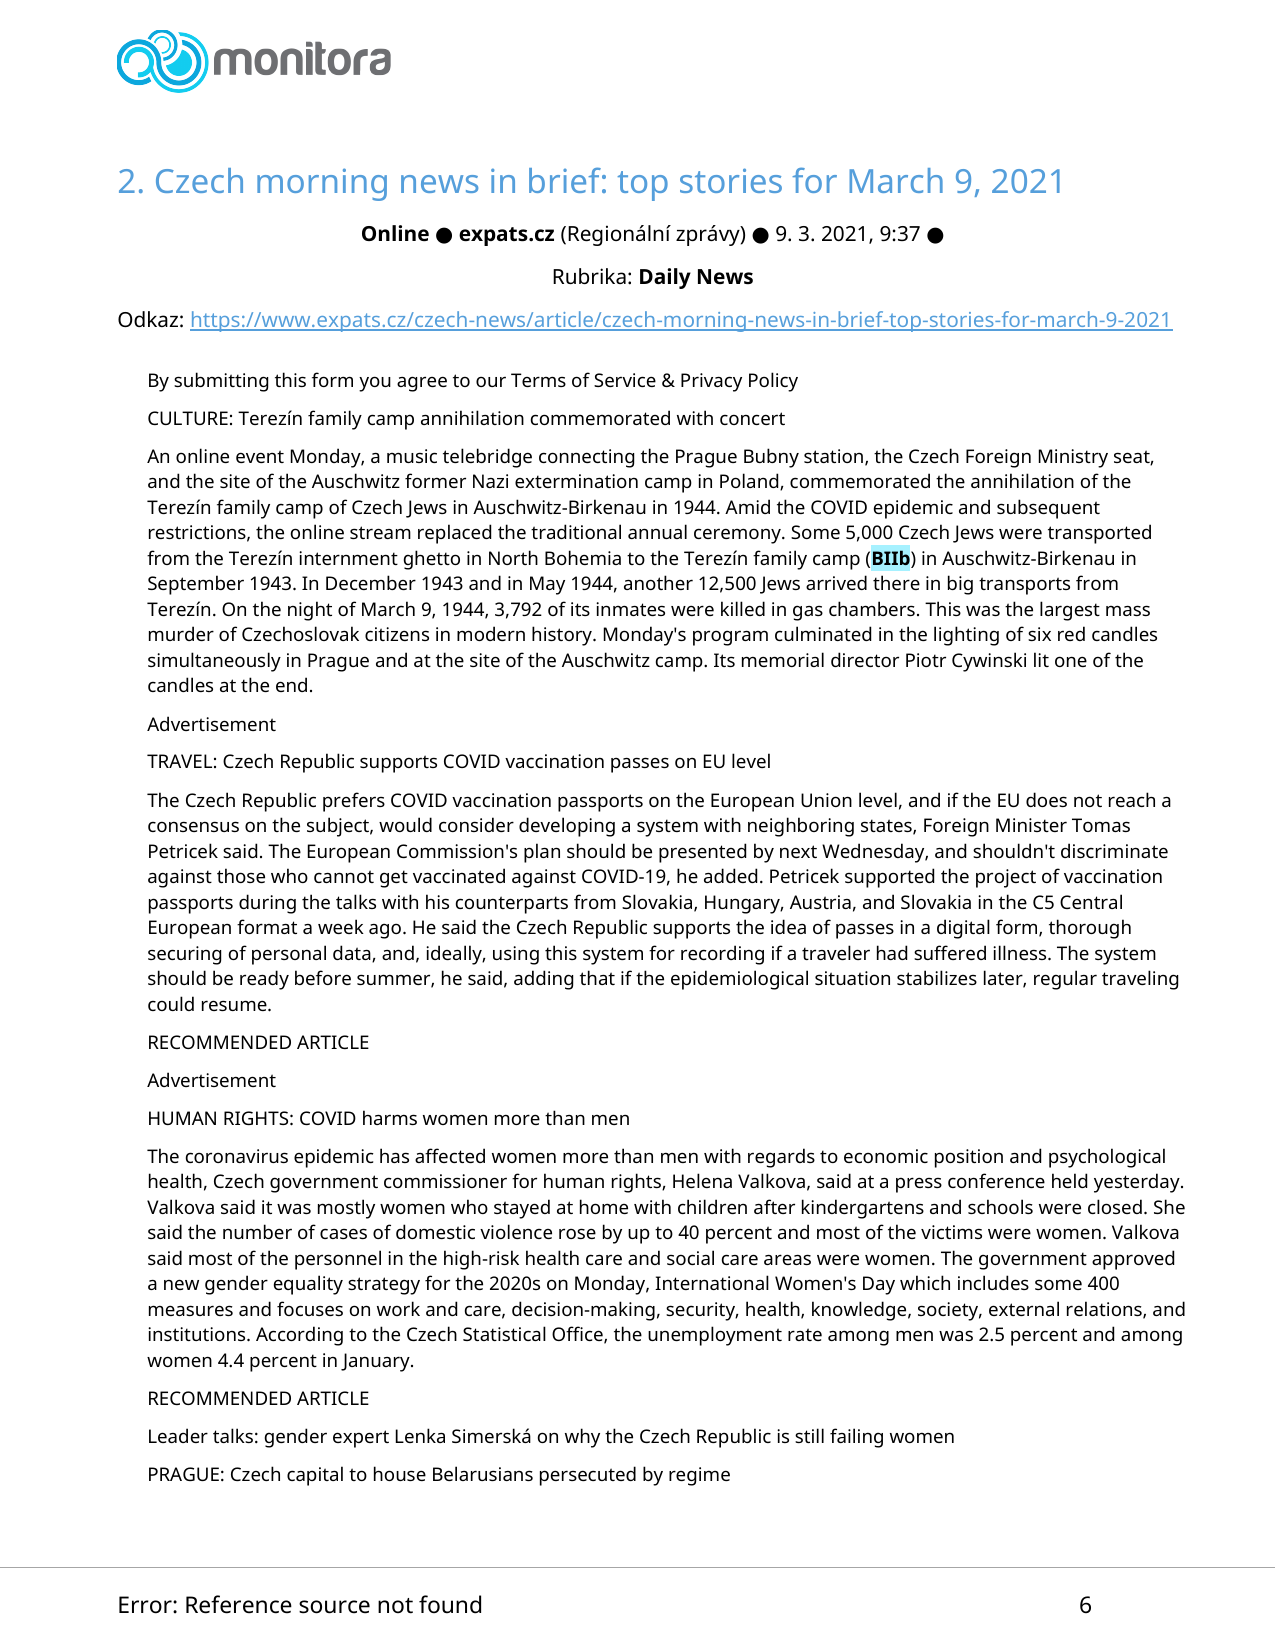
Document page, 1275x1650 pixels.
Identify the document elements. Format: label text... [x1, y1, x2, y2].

text PRAGUE: Czech capital to house Belarusians persecuted by regime [147, 1461, 1188, 1487]
text By submitting this form you agree to our Terms of Service & Privacy Policy [147, 367, 1188, 393]
text Advertisement [147, 711, 1188, 736]
text TRAVEL: Czech Republic supports COVID vaccination passes on EU level [147, 749, 1188, 774]
picture [117, 30, 391, 93]
text Odkaz: https://www.expats.cz/czech-news/article/czech-morning-news-in-brief-top-stories-for-march-9-2021 [117, 305, 1188, 334]
text Advertisement [147, 1067, 1188, 1093]
picture [117, 30, 154, 52]
text RECOMMENDED ARTICLE [147, 1029, 1188, 1054]
text An online event Monday, a music telebridge connecting the Prague Bubny station, the Czech Foreign Ministry seat, and the site of the Auschwitz former Nazi extermination camp in Poland, commemorated the annihilation of the Terezín family camp of Czech Jews in Auschwitz-Birkenau in 1944. Amid the COVID epidemic and subsequent restrictions, the online stream replaced the traditional annual ceremony. Some 5,000 Czech Jews were transported from the Terezín internment ghetto in North Bohemia to the Terezín family camp (BIIb) in Auschwitz-Birkenau in September 1943. In December 1943 and in May 1944, another 12,500 Jews arrived there in big transports from Terezín. On the night of March 9, 1944, 3,792 of its inmates were killed in gas chambers. This was the largest mass murder of Czechoslovak citizens in modern history. Monday's program culminated in the lighting of six red candles simultaneously in Prague and at the site of the Auschwitz camp. Its memorial director Piotr Cywinski lit one of the candles at the end. [147, 443, 1188, 698]
text RECOMMENDED ARTICLE [147, 1385, 1188, 1411]
text CULTURE: Terezín family camp annihilation commemorated with concert [147, 405, 1188, 431]
subtitle Czech morning news in brief: top stories for March 9, 2021 [117, 157, 1188, 203]
subtitle Online ● expats.cz (Regionální zprávy) ● 9. 3. 2021, 9:37 ● [117, 219, 1188, 247]
text Leader talks: gender expert Lenka Simerská on why the Czech Republic is still failing women [147, 1423, 1188, 1449]
text Rubrika: Daily News [117, 262, 1188, 291]
text The coronavirus epidemic has affected women more than men with regards to economic position and psychological health, Czech government commissioner for human rights, Helena Valkova, said at a press conference held yesterday. Valkova said it was mostly women who stayed at home with children after kindergartens and schools were closed. She said the number of cases of domestic violence rose by up to 40 percent and most of the victims were women. Valkova said most of the personnel in the high-risk health care and social care areas were women. The government approved a new gender equality strategy for the 2020s on Monday, International Women's Day which includes some 400 measures and focuses on work and care, decision-making, security, health, knowledge, society, external relations, and institutions. According to the Czech Statistical Office, the unemployment rate among men was 2.5 percent and among women 4.4 percent in January. [147, 1143, 1188, 1373]
text HUMAN RIGHTS: COVID harms women more than men [147, 1105, 1188, 1131]
text The Czech Republic prefers COVID vaccination passports on the European Union level, and if the EU does not reach a consensus on the subject, would consider developing a system with neighboring states, Foreign Minister Tomas Petricek said. The European Commission's plan should be presented by next Wednesday, and shouldn't discriminate against those who cannot get vaccinated against COVID-19, he added. Petricek supported the project of vaccination passports during the talks with his counterparts from Slovakia, Hungary, Austria, and Slovakia in the C5 Central European format a week ago. He said the Czech Republic supports the idea of passes in a digital form, thorough securing of personal data, and, ideally, using this system for recording if a traveler had suffered illness. The system should be ready before summer, he said, adding that if the epidemiological situation stabilizes later, regular traveling could resume. [147, 787, 1188, 1017]
